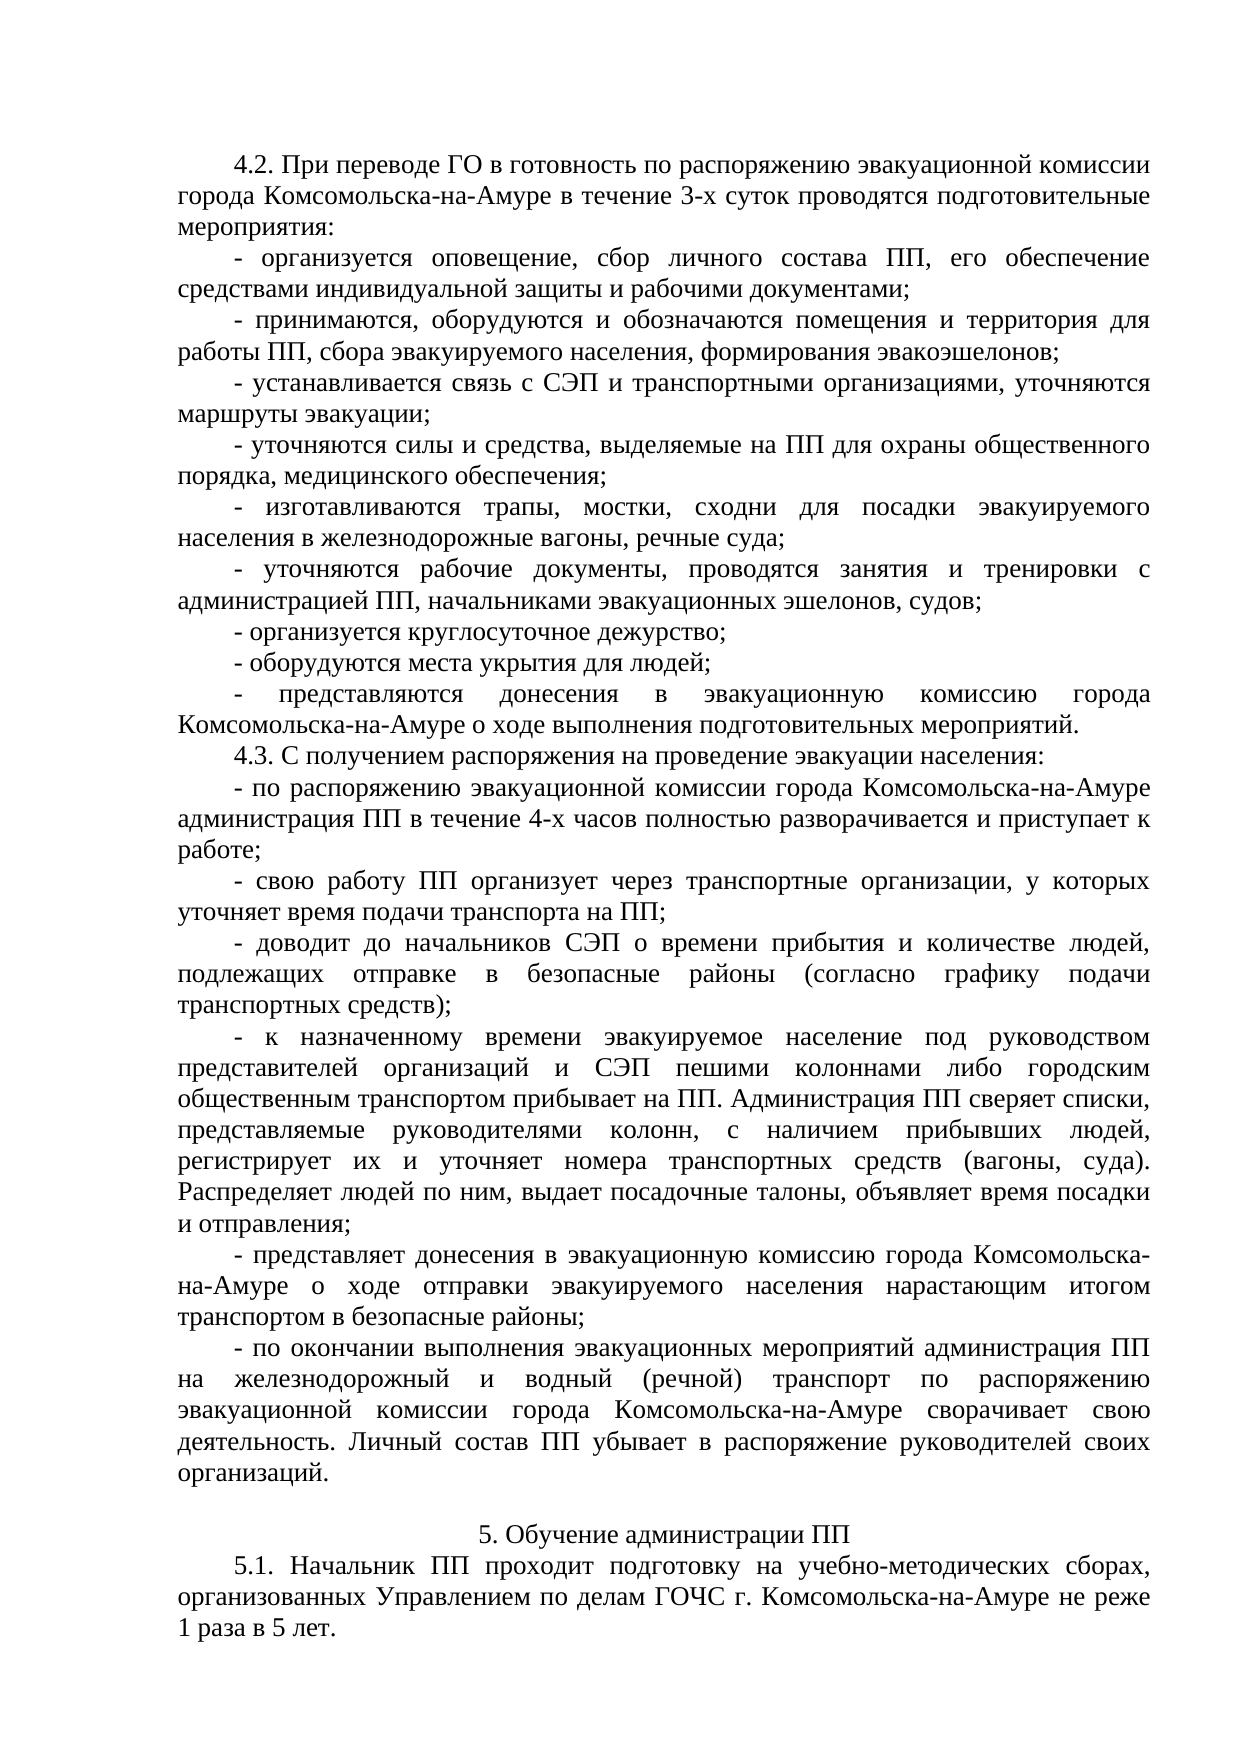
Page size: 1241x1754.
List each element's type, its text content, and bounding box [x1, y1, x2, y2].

text - уточняются силы и средства, выделяемые на ПП для охраны общественного порядка, медицинского обеспечения; [177, 428, 1152, 490]
text - по распоряжению эвакуационной комиссии города Комсомольска-на-Амуре администрация ПП в течение 4-х часов полностью разворачивается и приступает к работе; [177, 771, 1152, 864]
text 5. Обучение администрации ПП [177, 1518, 1152, 1549]
text - по окончании выполнения эвакуационных мероприятий администрация ПП на железнодорожный и водный (речной) транспорт по распоряжению эвакуационной комиссии города Комсомольска-на-Амуре сворачивает свою деятельность. Личный состав ПП убывает в распоряжение руководителей своих организаций. [177, 1331, 1152, 1487]
text - изготавливаются трапы, мостки, сходни для посадки эвакуируемого населения в железнодорожные вагоны, речные суда; [177, 490, 1152, 553]
text 4.2. При переводе ГО в готовность по распоряжению эвакуационной комиссии города Комсомольска-на-Амуре в течение 3-х суток проводятся подготовительные мероприятия: [177, 148, 1152, 241]
text 4.3. С получением распоряжения на проведение эвакуации населения: [177, 739, 1152, 771]
text - уточняются рабочие документы, проводятся занятия и тренировки с администрацией ПП, начальниками эвакуационных эшелонов, судов; [177, 553, 1152, 615]
text - представляются донесения в эвакуационную комиссию города Комсомольска-на-Амуре о ходе выполнения подготовительных мероприятий. [177, 677, 1152, 739]
text - принимаются, оборудуются и обозначаются помещения и территория для работы ПП, сбора эвакуируемого населения, формирования эвакоэшелонов; [177, 303, 1152, 366]
text - оборудуются места укрытия для людей; [177, 646, 1152, 677]
text - представляет донесения в эвакуационную комиссию города Комсомольска-на-Амуре о ходе отправки эвакуируемого населения нарастающим итогом транспортом в безопасные районы; [177, 1238, 1152, 1331]
text - свою работу ПП организует через транспортные организации, у которых уточняет время подачи транспорта на ПП; [177, 864, 1152, 926]
text - устанавливается связь с СЭП и транспортными организациями, уточняются маршруты эвакуации; [177, 366, 1152, 428]
text - доводит до начальников СЭП о времени прибытия и количестве людей, подлежащих отправке в безопасные районы (согласно графику подачи транспортных средств); [177, 926, 1152, 1020]
text 5.1. Начальник ПП проходит подготовку на учебно-методических сборах, организованных Управлением по делам ГОЧС г. Комсомольска-на-Амуре не реже 1 раза в 5 лет. [177, 1549, 1152, 1643]
text - к назначенному времени эвакуируемое население под руководством представителей организаций и СЭП пешими колоннами либо городским общественным транспортом прибывает на ПП. Администрация ПП сверяет списки, представляемые руководителями колонн, с наличием прибывших людей, регистрирует их и уточняет номера транспортных средств (вагоны, суда). Распределяет людей по ним, выдает посадочные талоны, объявляет время посадки и отправления; [177, 1020, 1152, 1238]
text - организуется круглосуточное дежурство; [177, 615, 1152, 646]
text - организуется оповещение, сбор личного состава ПП, его обеспечение средствами индивидуальной защиты и рабочими документами; [177, 241, 1152, 303]
